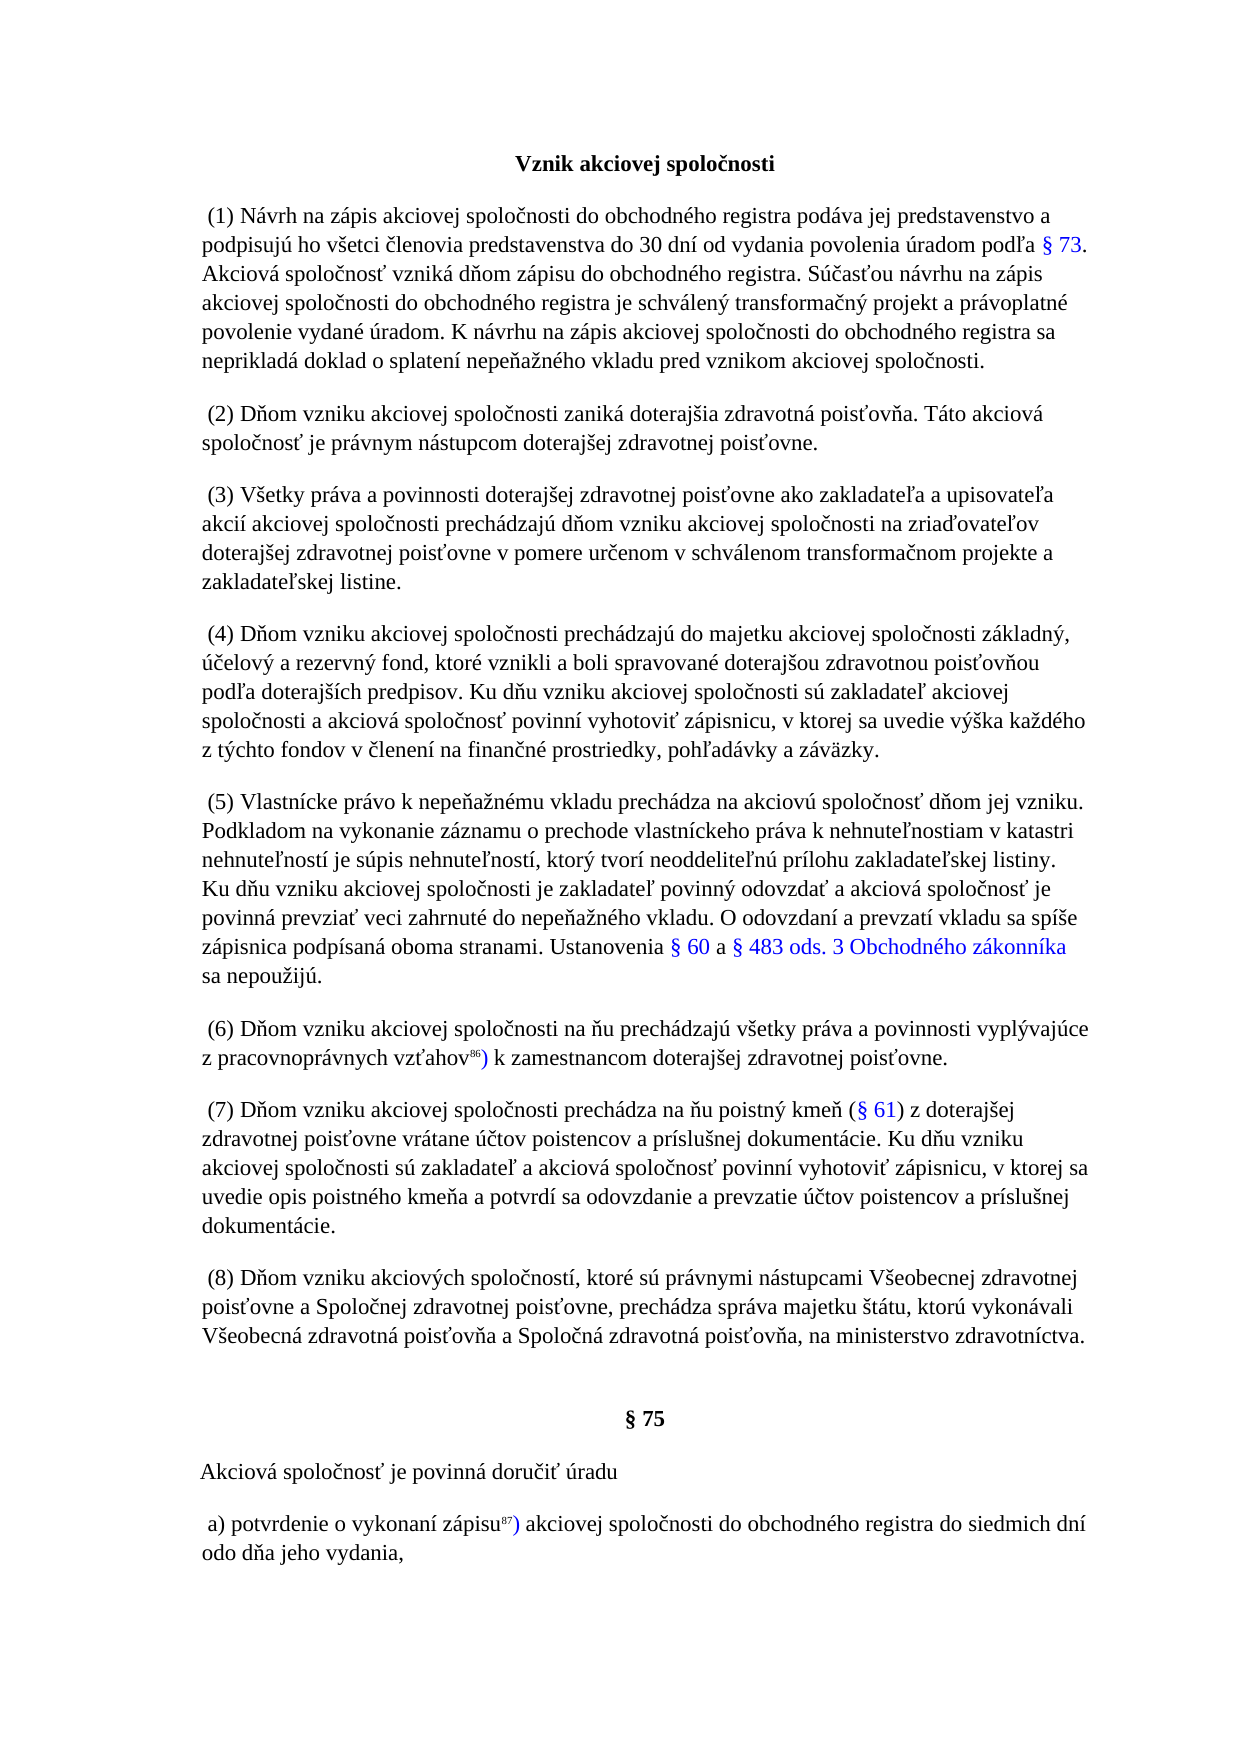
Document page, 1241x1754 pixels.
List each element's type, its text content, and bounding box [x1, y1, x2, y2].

text a) potvrdenie o vykonaní zápisu87) akciovej spoločnosti do obchodného registra do siedmich dní odo dňa jeho vydania, [202, 1510, 1090, 1565]
text (4) Dňom vzniku akciovej spoločnosti prechádzajú do majetku akciovej spoločnosti základný, účelový a rezervný fond, ktoré vznikli a boli spravované doterajšou zdravotnou poisťovňou podľa doterajších predpisov. Ku dňu vzniku akciovej spoločnosti sú zakladateľ akciovej spoločnosti a akciová spoločnosť povinní vyhotoviť zápisnicu, v ktorej sa uvedie výška každého z týchto fondov v členení na finančné prostriedky, pohľadávky a záväzky. [202, 620, 1090, 762]
text § 75 [194, 1405, 1090, 1432]
text (6) Dňom vzniku akciovej spoločnosti na ňu prechádzajú všetky práva a povinnosti vyplývajúce z pracovnoprávnych vzťahov86) k zamestnancom doterajšej zdravotnej poisťovne. [202, 1014, 1090, 1070]
text (1) Návrh na zápis akciovej spoločnosti do obchodného registra podáva jej predstavenstvo a podpisujú ho všetci členovia predstavenstva do 30 dní od vydania povolenia úradom podľa § 73. Akciová spoločnosť vzniká dňom zápisu do obchodného registra. Súčasťou návrhu na zápis akciovej spoločnosti do obchodného registra je schválený transformačný projekt a právoplatné povolenie vydané úradom. K návrhu na zápis akciovej spoločnosti do obchodného registra sa neprikladá doklad o splatení nepeňažného vkladu pred vznikom akciovej spoločnosti. [202, 202, 1090, 373]
text Vznik akciovej spoločnosti [194, 150, 1090, 176]
text (8) Dňom vzniku akciových spoločností, ktoré sú právnymi nástupcami Všeobecnej zdravotnej poisťovne a Spoločnej zdravotnej poisťovne, prechádza správa majetku štátu, ktorú vykonávali Všeobecná zdravotná poisťovňa a Spoločná zdravotná poisťovňa, na ministerstvo zdravotníctva. [202, 1264, 1090, 1379]
text (7) Dňom vzniku akciovej spoločnosti prechádza na ňu poistný kmeň (§ 61) z doterajšej zdravotnej poisťovne vrátane účtov poistencov a príslušnej dokumentácie. Ku dňu vzniku akciovej spoločnosti sú zakladateľ a akciová spoločnosť povinní vyhotoviť zápisnicu, v ktorej sa uvedie opis poistného kmeňa a potvrdí sa odovzdanie a prevzatie účtov poistencov a príslušnej dokumentácie. [202, 1096, 1090, 1238]
text (3) Všetky práva a povinnosti doterajšej zdravotnej poisťovne ako zakladateľa a upisovateľa akcií akciovej spoločnosti prechádzajú dňom vzniku akciovej spoločnosti na zriaďovateľov doterajšej zdravotnej poisťovne v pomere určenom v schválenom transformačnom projekte a zakladateľskej listine. [202, 481, 1090, 594]
text Akciová spoločnosť je povinná doručiť úradu [194, 1458, 1090, 1484]
text (2) Dňom vzniku akciovej spoločnosti zaniká doterajšia zdravotná poisťovňa. Táto akciová spoločnosť je právnym nástupcom doterajšej zdravotnej poisťovne. [202, 399, 1090, 455]
text (5) Vlastnícke právo k nepeňažnému vkladu prechádza na akciovú spoločnosť dňom jej vzniku. Podkladom na vykonanie záznamu o prechode vlastníckeho práva k nehnuteľnostiam v katastri nehnuteľností je súpis nehnuteľností, ktorý tvorí neoddeliteľnú prílohu zakladateľskej listiny. Ku dňu vzniku akciovej spoločnosti je zakladateľ povinný odovzdať a akciová spoločnosť je povinná prevziať veci zahrnuté do nepeňažného vkladu. O odovzdaní a prevzatí vkladu sa spíše zápisnica podpísaná oboma stranami. Ustanovenia § 60 a § 483 ods. 3 Obchodného zákonníka sa nepoužijú. [202, 788, 1090, 988]
